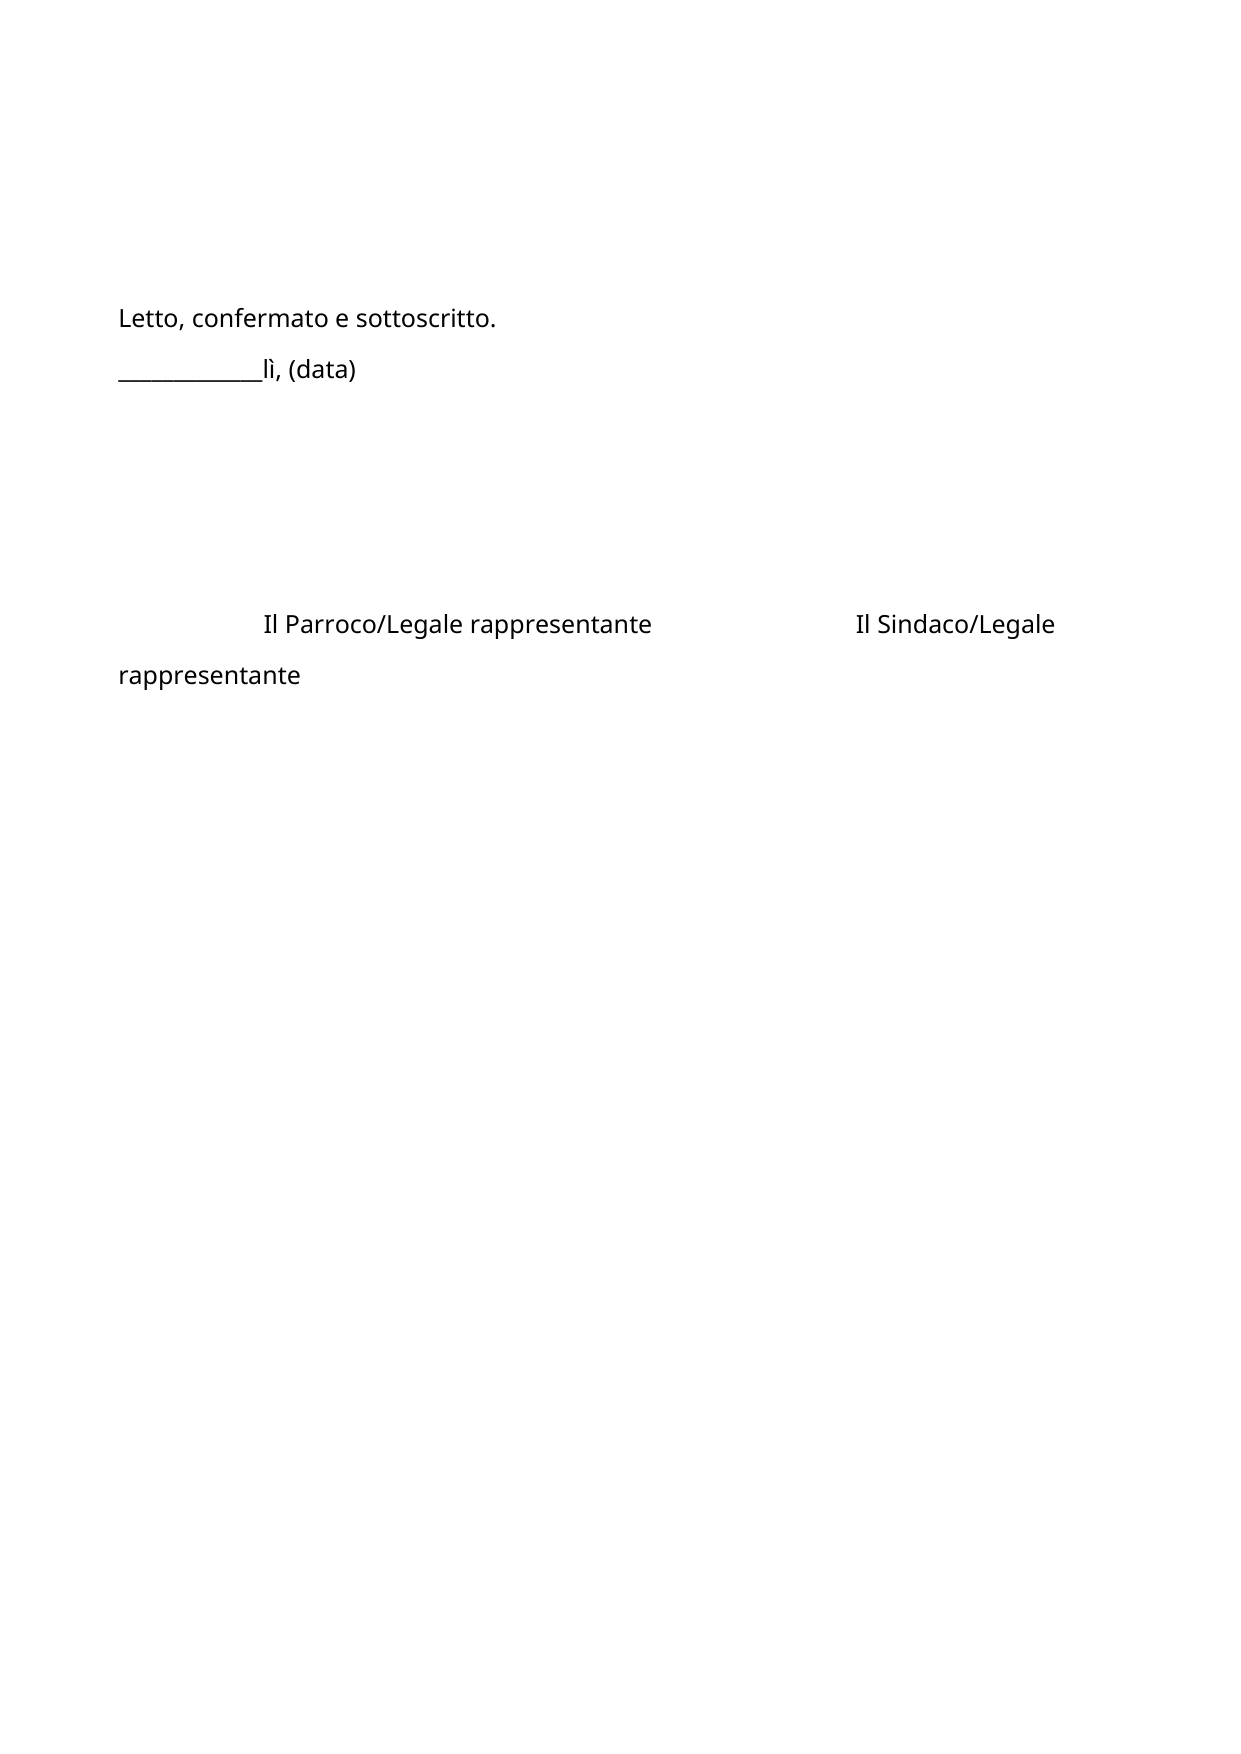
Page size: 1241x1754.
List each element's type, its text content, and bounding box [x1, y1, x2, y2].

text Letto, confermato e sottoscritto. _____________lì, (data) [118, 301, 1122, 386]
text Il Parroco/Legale rappresentante Il Sindaco/Legale rappresentante [118, 607, 1122, 692]
